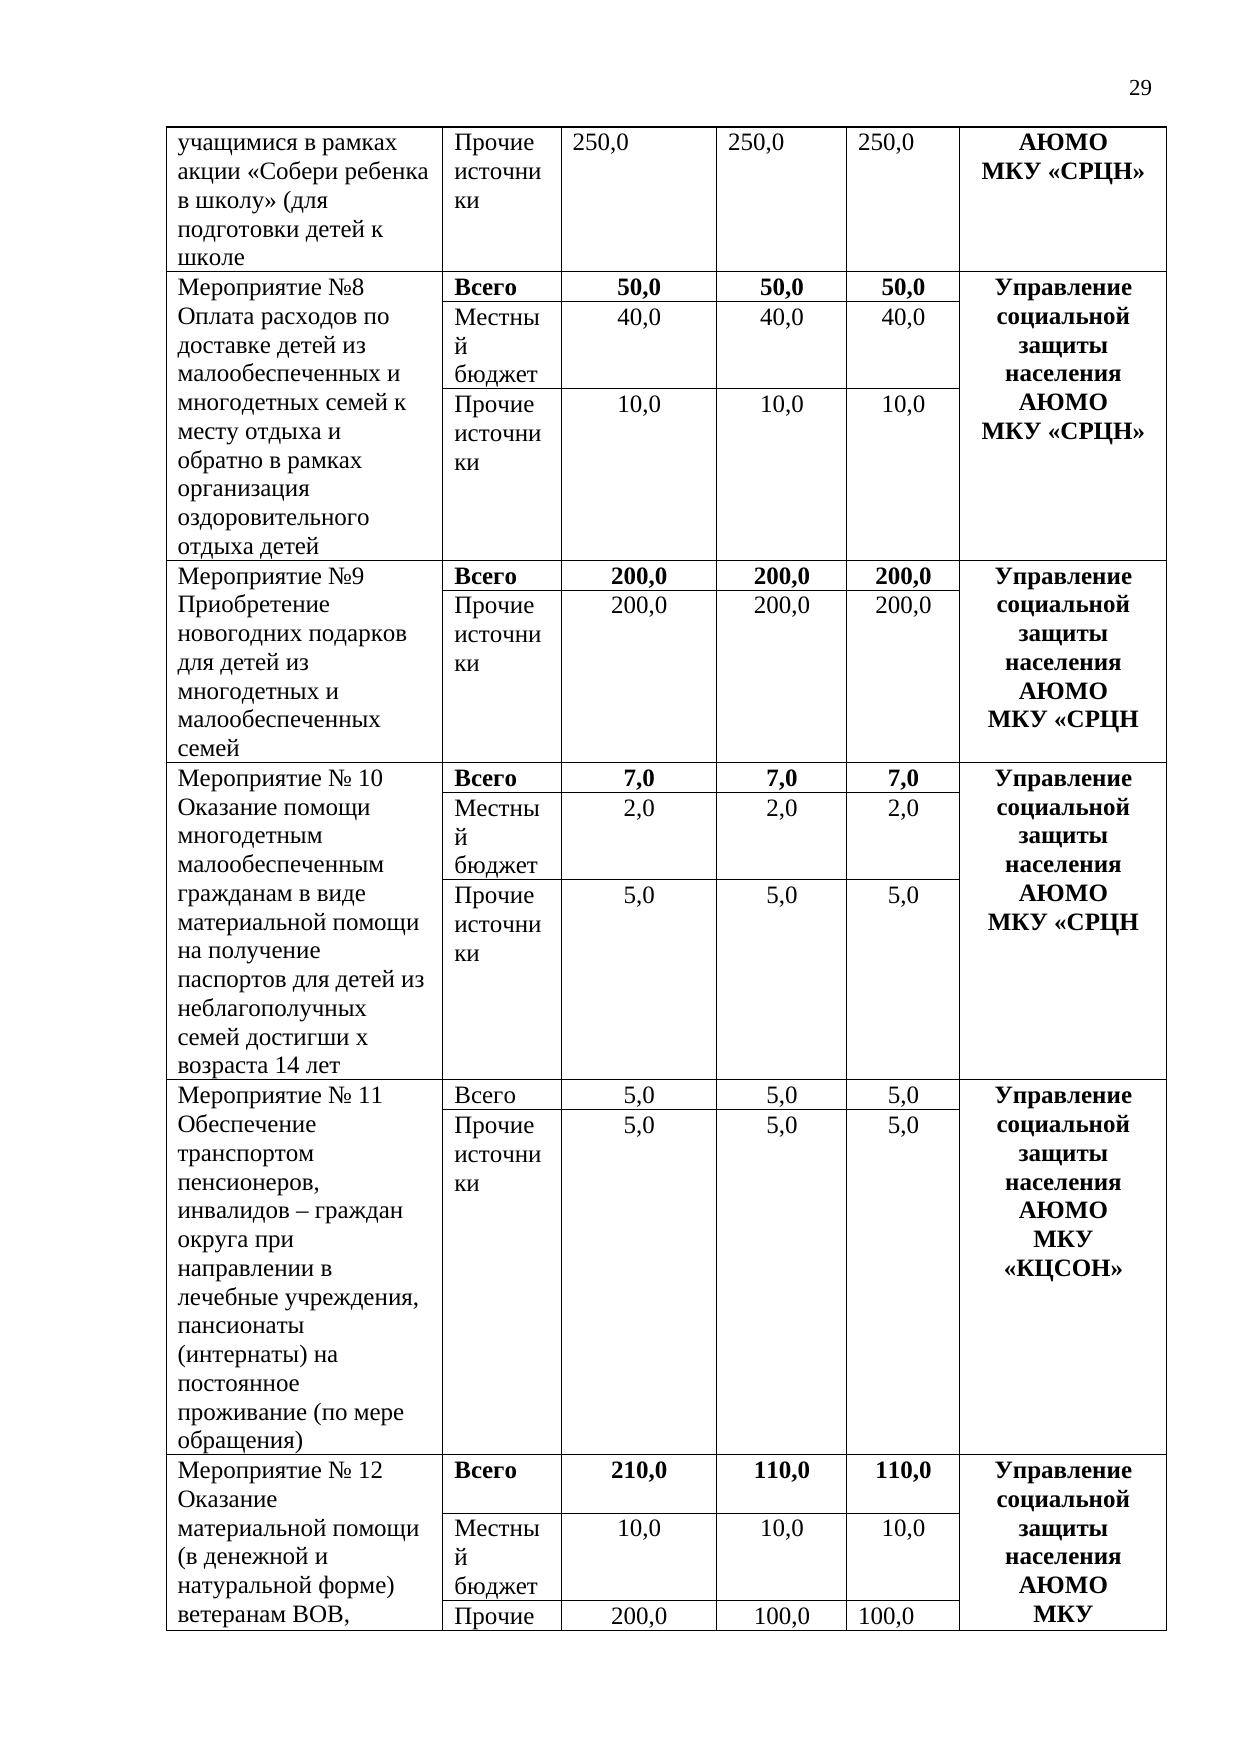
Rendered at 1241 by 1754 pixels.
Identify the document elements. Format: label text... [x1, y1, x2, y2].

table_cell 40,0 [717, 302, 846, 388]
table_cell Прочие источники [443, 880, 561, 1079]
table_cell 7,0 [847, 763, 959, 792]
table_cell 200,0 [717, 591, 846, 762]
table_cell 5,0 [847, 1080, 959, 1109]
table_cell Управление социальной защиты населения АЮМО МКУ «КЦСОН» [960, 1080, 1166, 1454]
table_cell Прочие источники [443, 128, 561, 271]
table_cell 200,0 [847, 561, 959, 589]
table_cell Всего [443, 1080, 561, 1109]
table_cell 200,0 [847, 591, 959, 762]
table_cell Мероприятие №9 Приобретение новогодних подарков для детей из многодетных и малообеспеченных семей [167, 561, 442, 762]
table_cell Мероприятие № 12 Оказание материальной помощи (в денежной и натуральной форме) ветеранам ВОВ, инвалидам ВОВ и труженикам тыла, в честь празднования Дня победы в Великой Отечественной войне [167, 1455, 442, 1629]
table_cell 7,0 [562, 763, 716, 792]
table_cell 10,0 [562, 389, 716, 560]
table_cell 200,0 [717, 561, 846, 589]
table_cell 10,0 [562, 1514, 716, 1600]
table_cell Управление социальной защиты населения АЮМО МКУ «КЦСОН» [960, 1455, 1166, 1629]
table_cell Местный бюджет [443, 793, 561, 879]
table_cell 5,0 [847, 880, 959, 1079]
table_cell 200,0 [562, 591, 716, 762]
table_cell 250,0 [717, 128, 846, 271]
table_cell Прочие источники [443, 389, 561, 560]
table_cell 10,0 [847, 389, 959, 560]
table_cell 10,0 [717, 1514, 846, 1600]
table_cell Прочие источники [443, 1601, 561, 1629]
table_cell 50,0 [717, 272, 846, 301]
table_cell 40,0 [847, 302, 959, 388]
table_cell 50,0 [562, 272, 716, 301]
table_cell 5,0 [717, 1110, 846, 1454]
table_cell 5,0 [562, 1110, 716, 1454]
table_cell 5,0 [562, 1080, 716, 1109]
table_cell 5,0 [717, 880, 846, 1079]
table_cell 100,0 [717, 1601, 846, 1629]
table_cell 100,0 [847, 1601, 959, 1629]
table_cell 7,0 [717, 763, 846, 792]
table_cell Всего [443, 272, 561, 301]
table_cell 2,0 [562, 793, 716, 879]
table_cell 5,0 [562, 880, 716, 1079]
table_cell 110,0 [847, 1455, 959, 1512]
table_cell 200,0 [562, 1601, 716, 1629]
table_cell 5,0 [847, 1110, 959, 1454]
table_cell 5,0 [717, 1080, 846, 1109]
table_cell Мероприятие № 10 Оказание помощи многодетным малообеспеченным гражданам в виде материальной помощи на получение паспортов для детей из неблагополучных семей достигши х возраста 14 лет [167, 763, 442, 1079]
table_cell 40,0 [562, 302, 716, 388]
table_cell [960, 272, 1166, 560]
table_cell Управление социальной защиты населения АЮМО МКУ «СРЦН [960, 561, 1166, 762]
table_cell Прочие источники [443, 591, 561, 762]
table_cell 250,0 [562, 128, 716, 271]
table_cell Местный бюджет [443, 1514, 561, 1600]
table_cell 10,0 [847, 1514, 959, 1600]
table_cell Всего [443, 1455, 561, 1512]
table_cell 50,0 [847, 272, 959, 301]
table_cell 210,0 [562, 1455, 716, 1512]
table_cell 200,0 [562, 561, 716, 589]
table_cell 2,0 [717, 793, 846, 879]
table_cell Всего [443, 561, 561, 589]
table_cell Мероприятие № 11 Обеспечение транспортом пенсионеров, инвалидов – граждан округа при направлении в лечебные учреждения, пансионаты (интернаты) на постоянное проживание (по мере обращения) [167, 1080, 442, 1454]
table_cell 250,0 [847, 128, 959, 271]
table_cell Управление социальной защиты населения АЮМО МКУ «СРЦН [960, 763, 1166, 1079]
table_cell 2,0 [847, 793, 959, 879]
table_cell Прочие источники [443, 1110, 561, 1454]
table_cell 110,0 [717, 1455, 846, 1512]
table_cell Местный бюджет [443, 302, 561, 388]
table_cell Всего [443, 763, 561, 792]
table_cell 10,0 [717, 389, 846, 560]
table_cell Мероприятие №8 Оплата расходов по доставке детей из малообеспеченных и многодетных семей к месту отдыха и обратно в рамках организация оздоровительного отдыха детей [167, 272, 442, 560]
